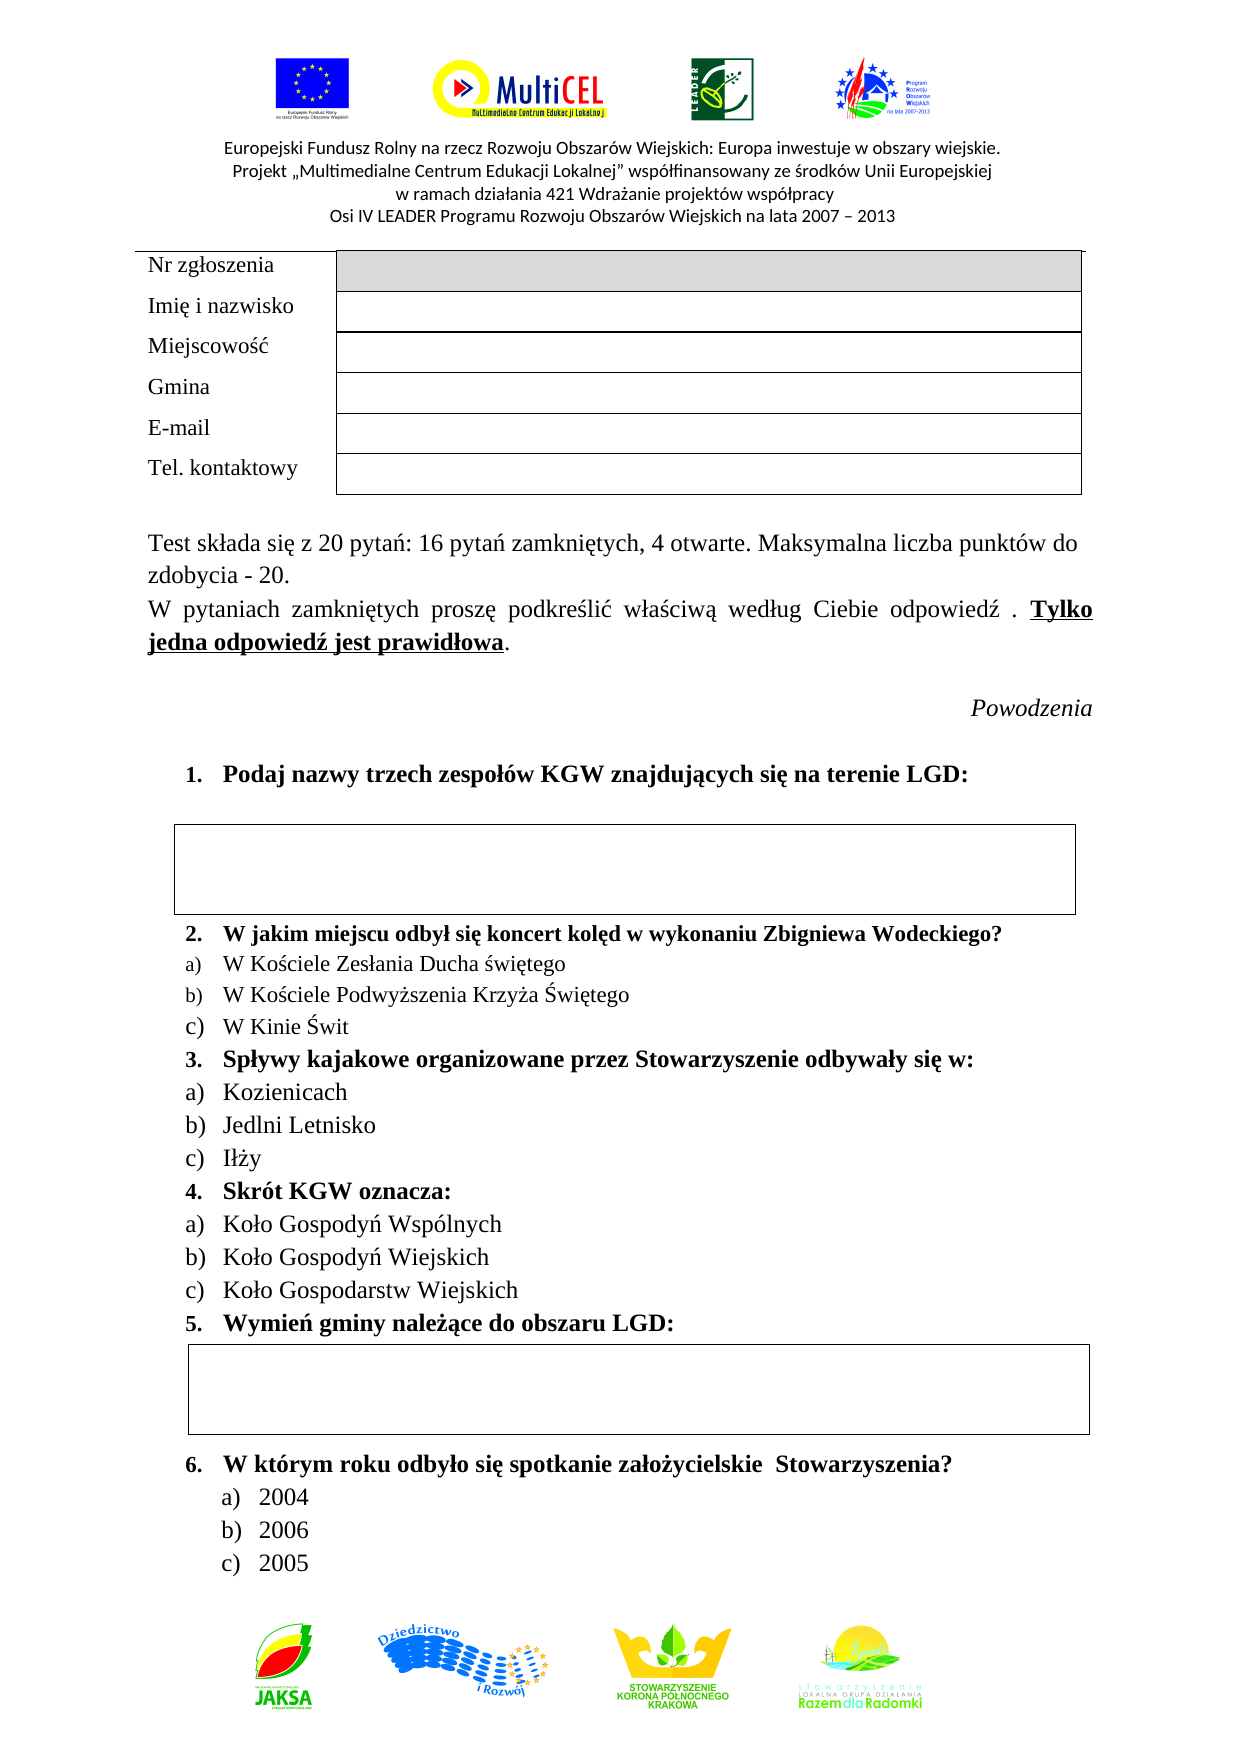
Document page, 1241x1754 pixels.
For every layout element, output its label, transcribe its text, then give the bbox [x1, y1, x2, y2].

picture [147, 1605, 1045, 1726]
picture [147, 28, 1045, 136]
list Test składa się z 20 pytań: 16 pytań zamkniętych, 4 otwarte. Maksymalna liczba punktów do zdobycia - 20. [148, 528, 1093, 589]
list Wymień gminy należące do obszaru LGD: [185, 1308, 1093, 1337]
list W Kinie Świt [185, 1011, 1093, 1040]
table_cell Miejscowość [136, 331, 336, 372]
list 2006 [221, 1515, 1093, 1544]
list Spływy kajakowe organizowane przez Stowarzyszenie odbywały się w: [185, 1044, 1093, 1073]
table_cell [337, 373, 1081, 412]
list Powodzenia [223, 693, 1093, 721]
table_cell Gmina [136, 372, 336, 412]
table_cell Tel. kontaktowy [136, 453, 336, 493]
list Kozienicach [185, 1077, 1093, 1106]
table_header [337, 251, 1081, 291]
list Koło Gospodyń Wspólnych [185, 1209, 1093, 1238]
list W którym roku odbyło się spotkanie założycielskie Stowarzyszenia? [185, 1449, 1093, 1478]
table_header Nr zgłoszenia [136, 250, 336, 291]
table_cell E-mail [136, 413, 336, 453]
list Koło Gospodarstw Wiejskich [185, 1275, 1093, 1304]
list W Kościele Zesłania Ducha świętego [185, 951, 1093, 977]
list W Kościele Podwyższenia Krzyża Świętego [185, 981, 1093, 1007]
list W pytaniach zamkniętych proszę podkreślić właściwą według Ciebie odpowiedź . Tylko jedna odpowiedź jest prawidłowa. [148, 594, 1093, 655]
list Podaj nazwy trzech zespołów KGW znajdujących się na terenie LGD: [185, 759, 1093, 787]
table_cell Imię i nazwisko [136, 291, 336, 331]
list W jakim miejscu odbył się koncert kolęd w wykonaniu Zbigniewa Wodeckiego? [185, 920, 1093, 947]
list Iłży [185, 1143, 1093, 1172]
table_cell [337, 454, 1081, 493]
list 2005 [221, 1548, 1093, 1577]
table_cell [337, 333, 1081, 372]
list Skrót KGW oznacza: [185, 1176, 1093, 1205]
list 2004 [221, 1482, 1093, 1511]
list Koło Gospodyń Wiejskich [185, 1242, 1093, 1271]
table_cell [337, 292, 1081, 331]
table_cell [337, 414, 1081, 453]
list Jedlni Letnisko [185, 1110, 1093, 1139]
